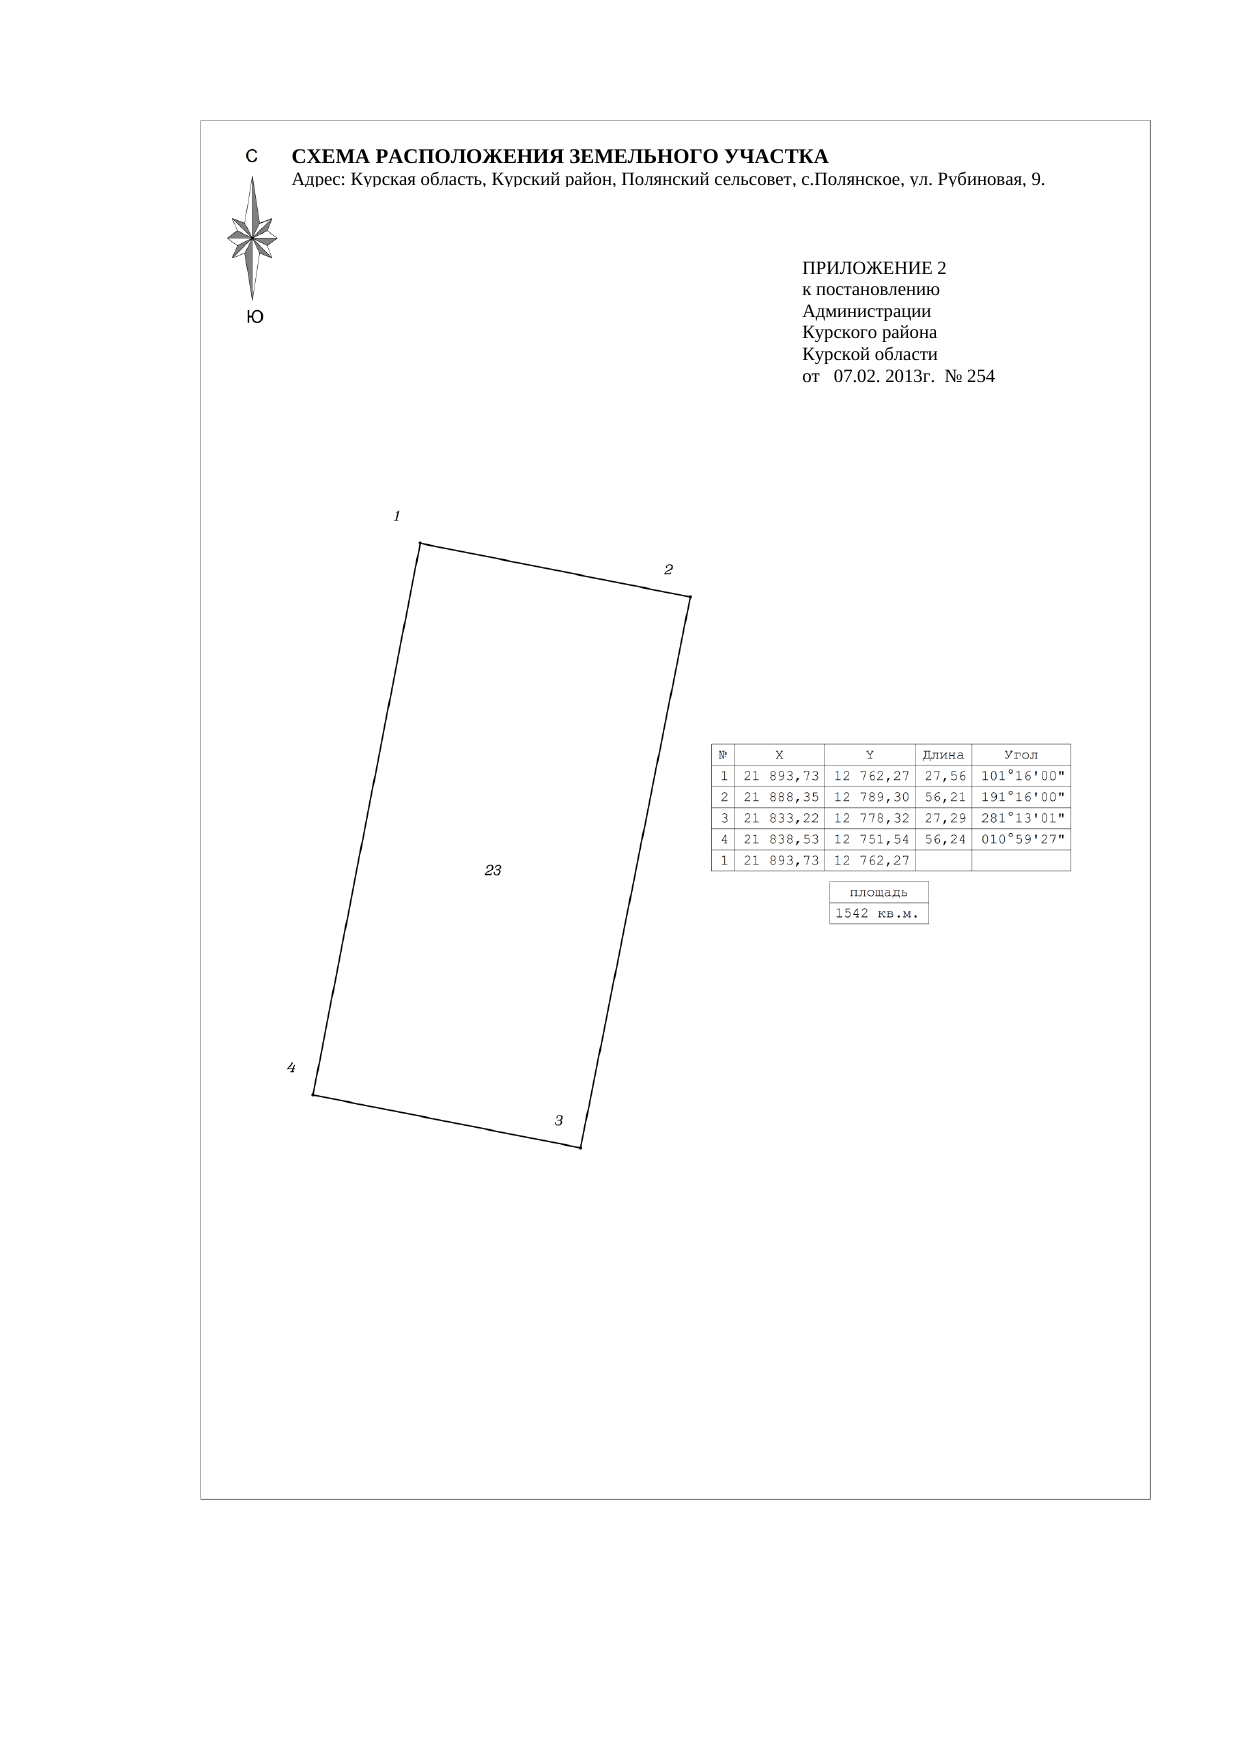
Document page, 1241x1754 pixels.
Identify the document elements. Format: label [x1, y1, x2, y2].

picture [177, 118, 1152, 1501]
